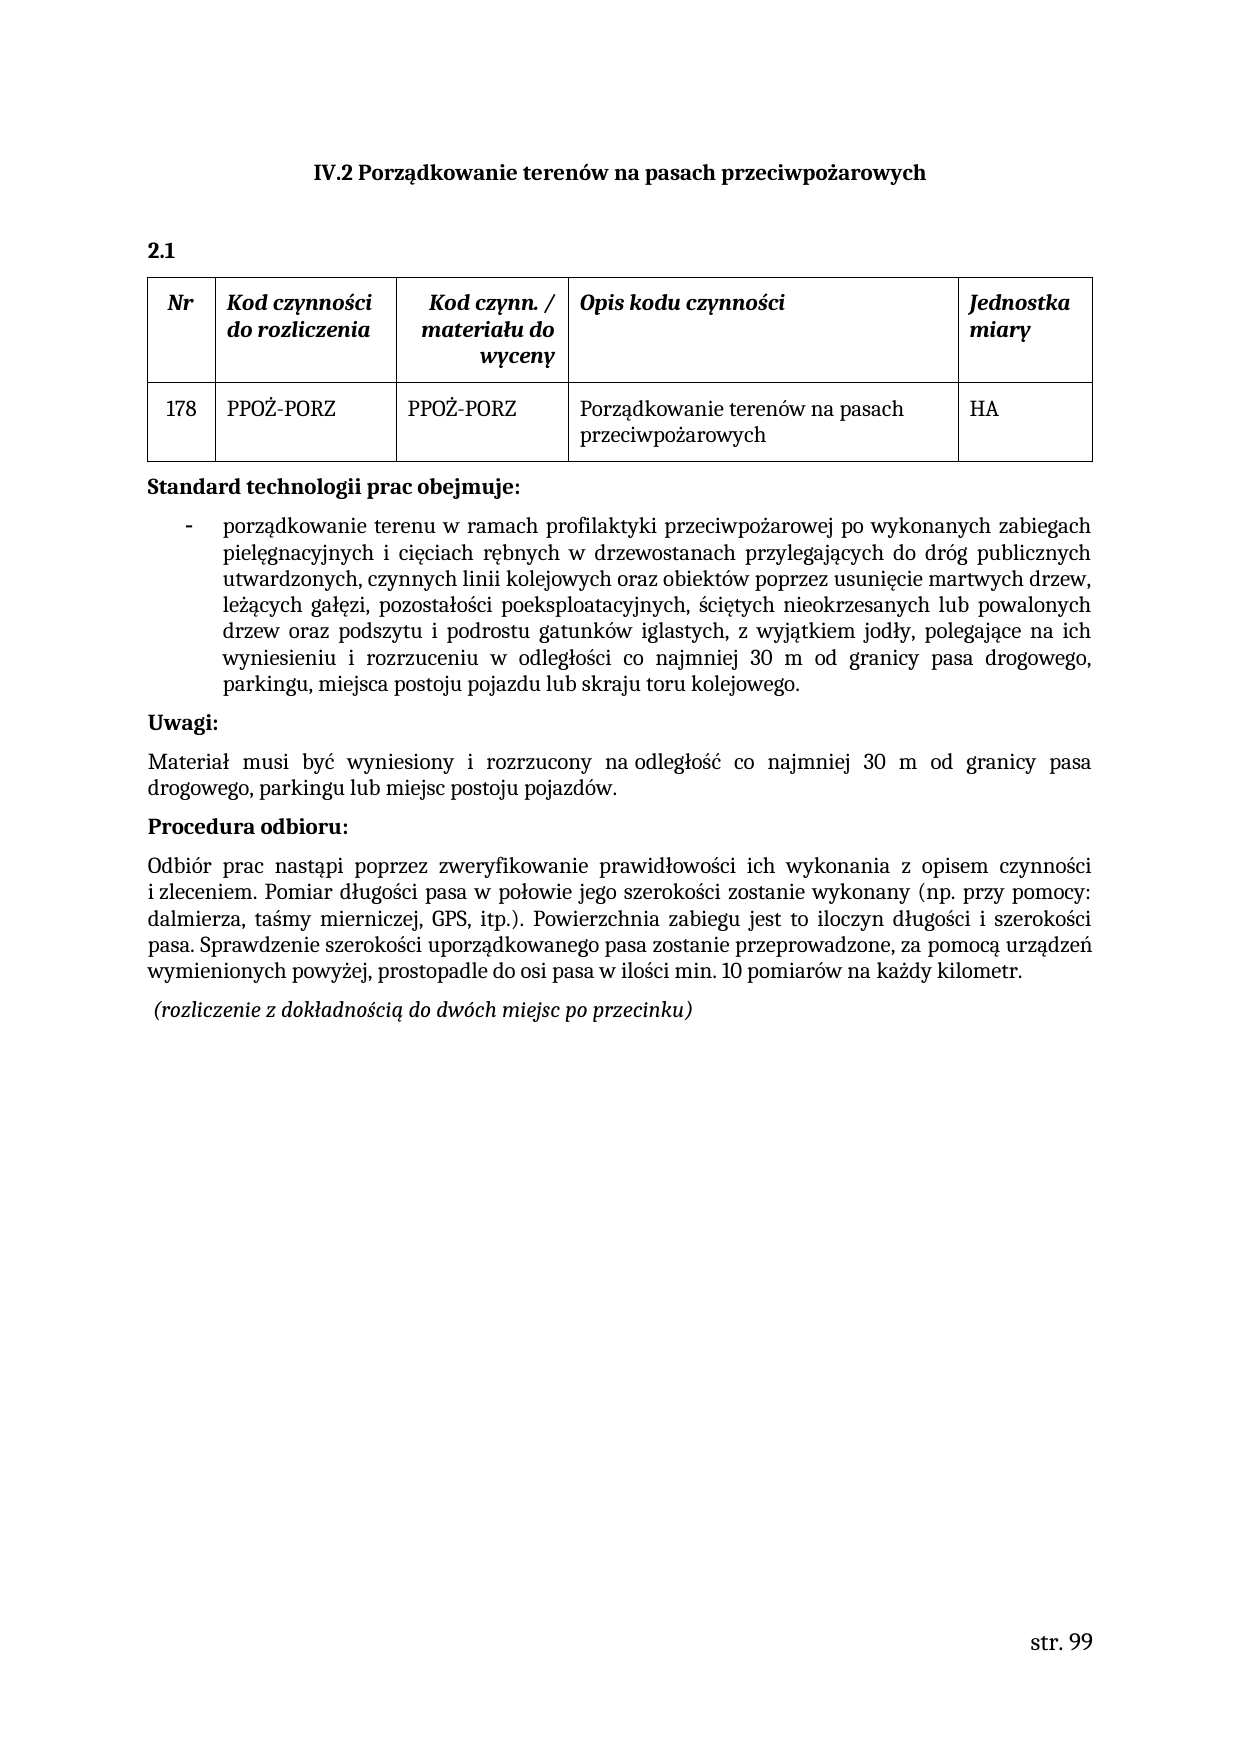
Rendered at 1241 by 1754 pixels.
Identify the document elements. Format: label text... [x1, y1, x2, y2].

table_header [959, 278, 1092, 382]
text Procedura odbioru: [148, 814, 1093, 840]
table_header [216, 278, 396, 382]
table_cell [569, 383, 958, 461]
text Uwagi: [148, 710, 1093, 736]
text (rozliczenie z dokładnością do dwóch miejsc po przecinku) [148, 997, 1093, 1023]
list porządkowanie terenu w ramach profilaktyki przeciwpożarowej po wykonanych zabiegach pielęgnacyjnych i cięciach rębnych w drzewostanach przylegających do dróg publicznych utwardzonych, czynnych linii kolejowych oraz obiektów poprzez usunięcie martwych drzew, leżących gałęzi, pozostałości poeksploatacyjnych, ściętych nieokrzesanych lub powalonych drzew oraz podszytu i podrostu gatunków iglastych, z wyjątkiem jodły, polegające na ich wyniesieniu i rozrzuceniu w odległości co najmniej 30 m od granicy pasa drogowego, parkingu, miejsca postoju pojazdu lub skraju toru kolejowego. [185, 513, 1093, 697]
text IV.2 Porządkowanie terenów na pasach przeciwpożarowych [148, 160, 1093, 186]
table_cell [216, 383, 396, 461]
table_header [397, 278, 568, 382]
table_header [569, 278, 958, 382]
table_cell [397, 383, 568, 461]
text 2.1 [148, 238, 1093, 264]
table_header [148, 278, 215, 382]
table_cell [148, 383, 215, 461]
text Standard technologii prac obejmuje: [148, 474, 1093, 500]
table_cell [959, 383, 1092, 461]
text Odbiór prac nastąpi poprzez zweryfikowanie prawidłowości ich wykonania z opisem czynności i zleceniem. Pomiar długości pasa w połowie jego szerokości zostanie wykonany (np. przy pomocy: dalmierza, taśmy mierniczej, GPS, itp.). Powierzchnia zabiegu jest to iloczyn długości i szerokości pasa. Sprawdzenie szerokości uporządkowanego pasa zostanie przeprowadzone, za pomocą urządzeń wymienionych powyżej, prostopadle do osi pasa w ilości min. 10 pomiarów na każdy kilometr. [148, 853, 1093, 984]
text Materiał musi być wyniesiony i rozrzucony na odległość co najmniej 30 m od granicy pasa drogowego, parkingu lub miejsc postoju pojazdów. [148, 749, 1093, 801]
